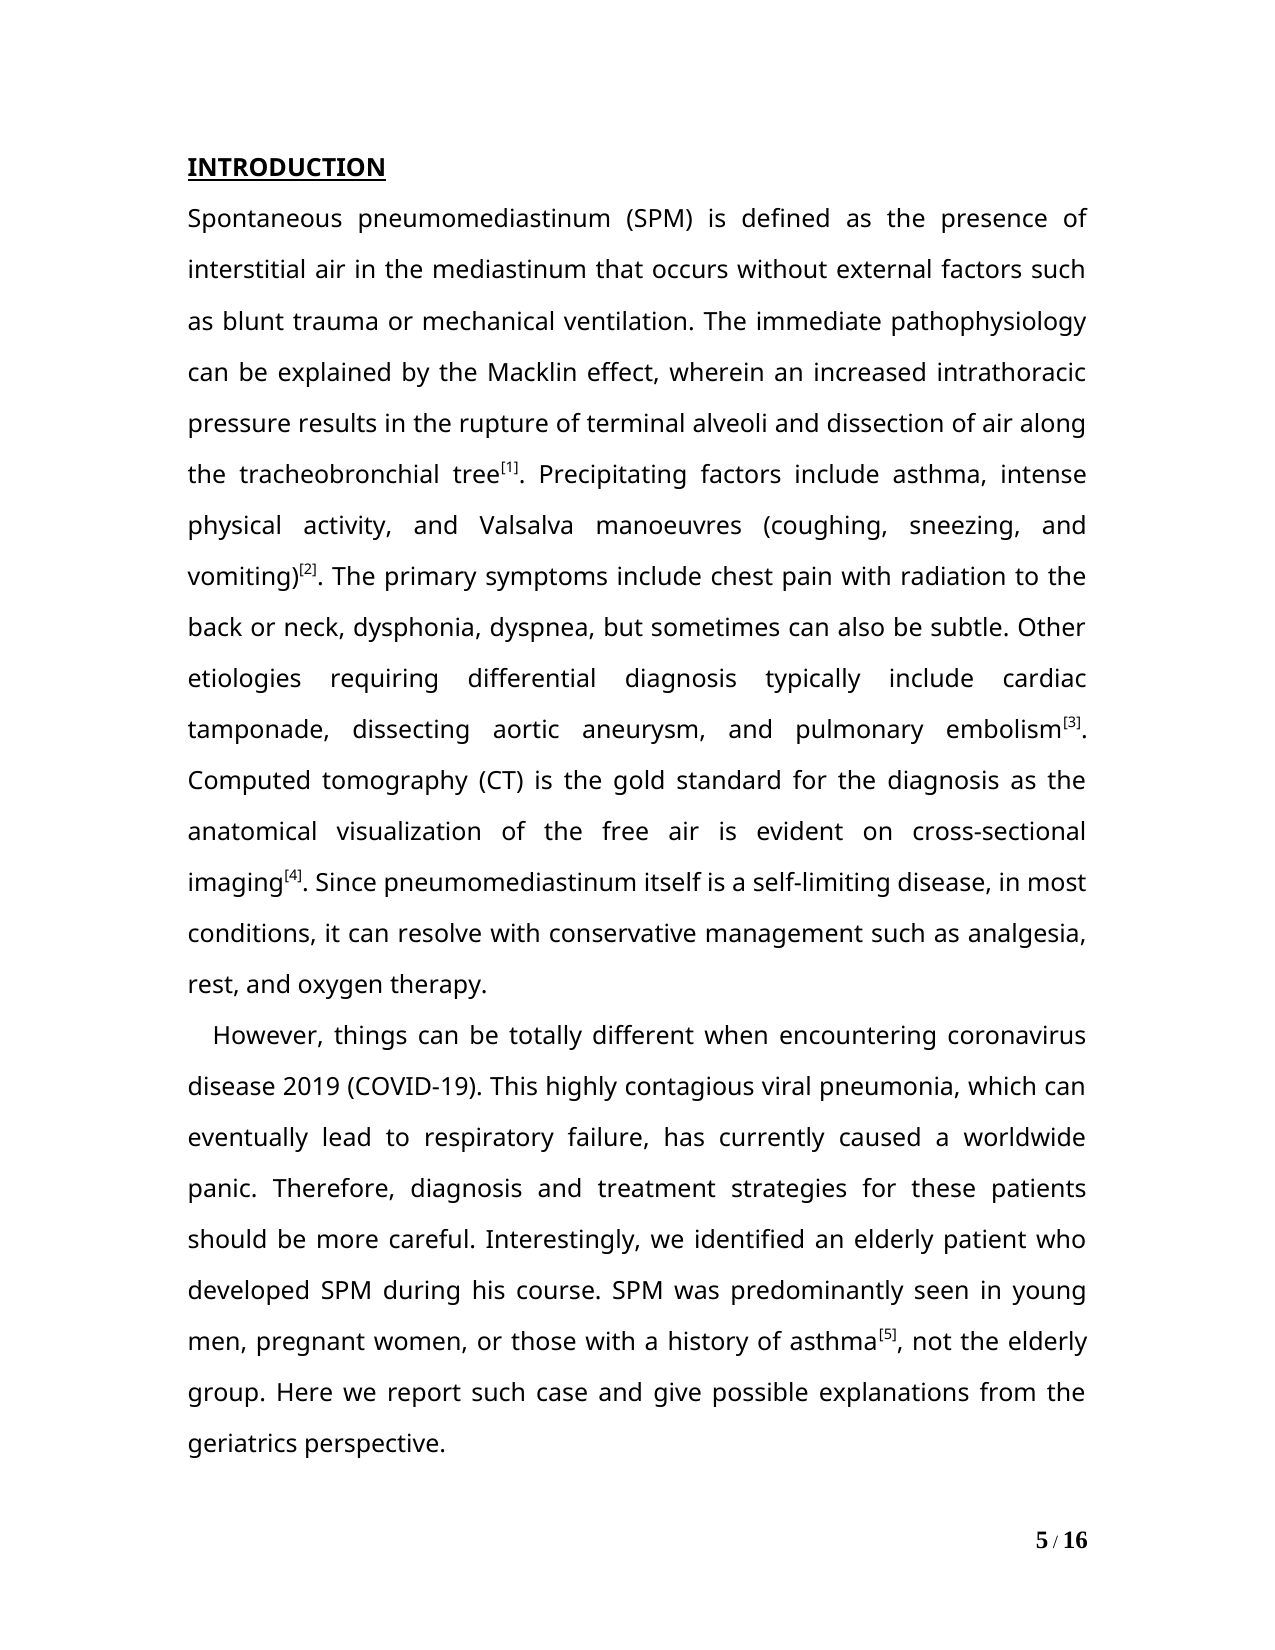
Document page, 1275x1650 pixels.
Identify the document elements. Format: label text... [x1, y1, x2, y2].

text INTRODUCTION [187, 150, 1087, 184]
text Spontaneous pneumomediastinum (SPM) is defined as the presence of interstitial air in the mediastinum that occurs without external factors such as blunt trauma or mechanical ventilation. The immediate pathophysiology can be explained by the Macklin effect, wherein an increased intrathoracic pressure results in the rupture of terminal alveoli and dissection of air along the tracheobronchial tree[1]. Precipitating factors include asthma, intense physical activity, and Valsalva manoeuvres (coughing, sneezing, and vomiting)[2]. The primary symptoms include chest pain with radiation to the back or neck, dysphonia, dyspnea, but sometimes can also be subtle. Other etiologies requiring differential diagnosis typically include cardiac tamponade, dissecting aortic aneurysm, and pulmonary embolism[3]. Computed tomography (CT) is the gold standard for the diagnosis as the anatomical visualization of the free air is evident on cross-sectional imaging[4]. Since pneumomediastinum itself is a self-limiting disease, in most conditions, it can resolve with conservative management such as analgesia, rest, and oxygen therapy. [187, 201, 1087, 1001]
text However, things can be totally different when encountering coronavirus disease 2019 (COVID-19). This highly contagious viral pneumonia, which can eventually lead to respiratory failure, has currently caused a worldwide panic. Therefore, diagnosis and treatment strategies for these patients should be more careful. Interestingly, we identified an elderly patient who developed SPM during his course. SPM was predominantly seen in young men, pregnant women, or those with a history of asthma[5], not the elderly group. Here we report such case and give possible explanations from the geriatrics perspective. [187, 1018, 1087, 1460]
